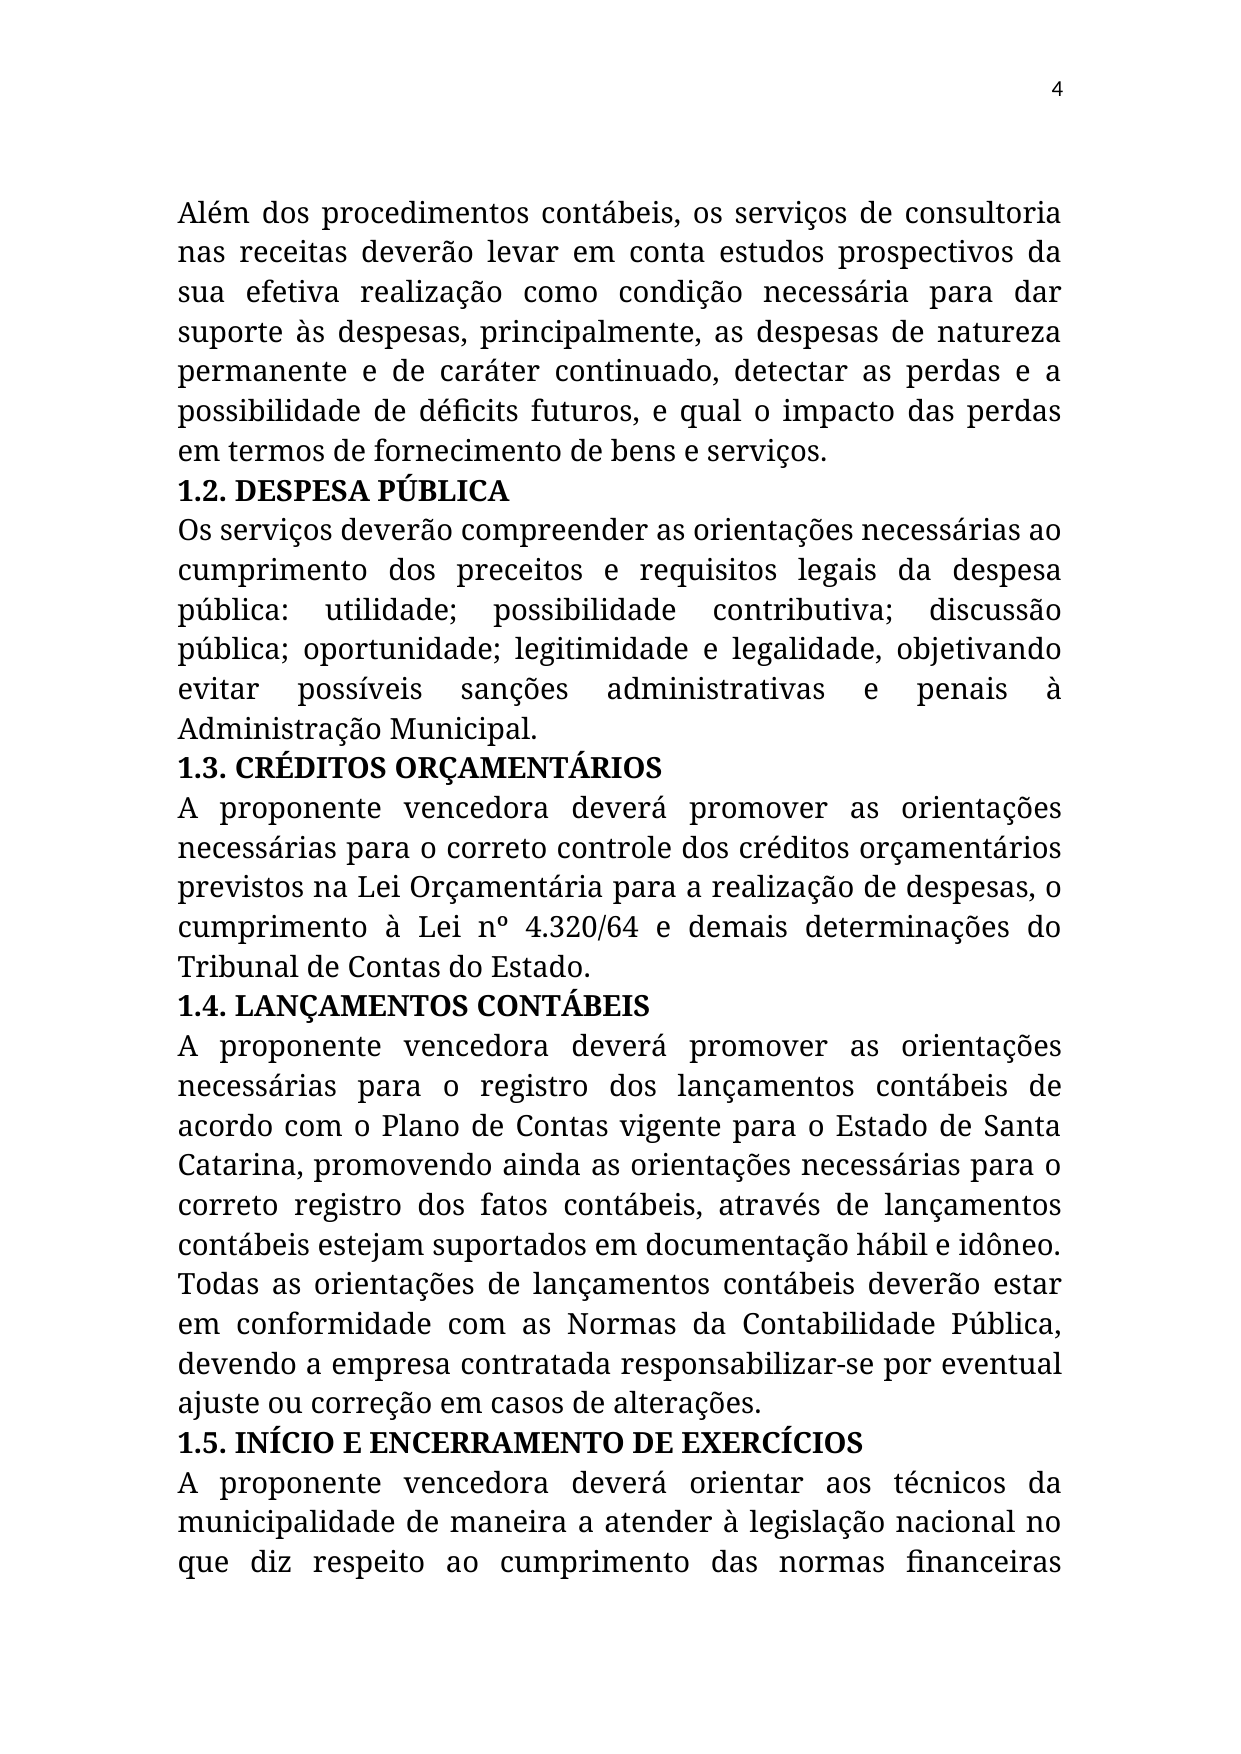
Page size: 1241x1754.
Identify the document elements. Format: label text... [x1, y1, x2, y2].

text 1.4. LANÇAMENTOS CONTÁBEIS [177, 986, 1063, 1025]
text A proponente vencedora deverá promover as orientações necessárias para o registro dos lançamentos contábeis de acordo com o Plano de Contas vigente para o Estado de Santa Catarina, promovendo ainda as orientações necessárias para o correto registro dos fatos contábeis, através de lançamentos contábeis estejam suportados em documentação hábil e idôneo. [177, 1025, 1063, 1263]
text 1.5. INÍCIO E ENCERRAMENTO DE EXERCÍCIOS [177, 1422, 1063, 1462]
text Além dos procedimentos contábeis, os serviços de consultoria nas receitas deverão levar em conta estudos prospectivos da sua efetiva realização como condição necessária para dar suporte às despesas, principalmente, as despesas de natureza permanente e de caráter continuado, detectar as perdas e a possibilidade de déficits futuros, e qual o impacto das perdas em termos de fornecimento de bens e serviços. [177, 192, 1063, 470]
text 1.3. CRÉDITOS ORÇAMENTÁRIOS [177, 748, 1063, 787]
text 1.2. DESPESA PÚBLICA [177, 470, 1063, 509]
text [177, 1462, 1063, 1581]
text Os serviços deverão compreender as orientações necessárias ao cumprimento dos preceitos e requisitos legais da despesa pública: utilidade; possibilidade contributiva; discussão pública; oportunidade; legitimidade e legalidade, objetivando evitar possíveis sanções administrativas e penais à Administração Municipal. [177, 509, 1063, 748]
text Todas as orientações de lançamentos contábeis deverão estar em conformidade com as Normas da Contabilidade Pública, devendo a empresa contratada responsabilizar-se por eventual ajuste ou correção em casos de alterações. [177, 1263, 1063, 1422]
text A proponente vencedora deverá promover as orientações necessárias para o correto controle dos créditos orçamentários previstos na Lei Orçamentária para a realização de despesas, o cumprimento à Lei nº 4.320/64 e demais determinações do Tribunal de Contas do Estado. [177, 787, 1063, 986]
